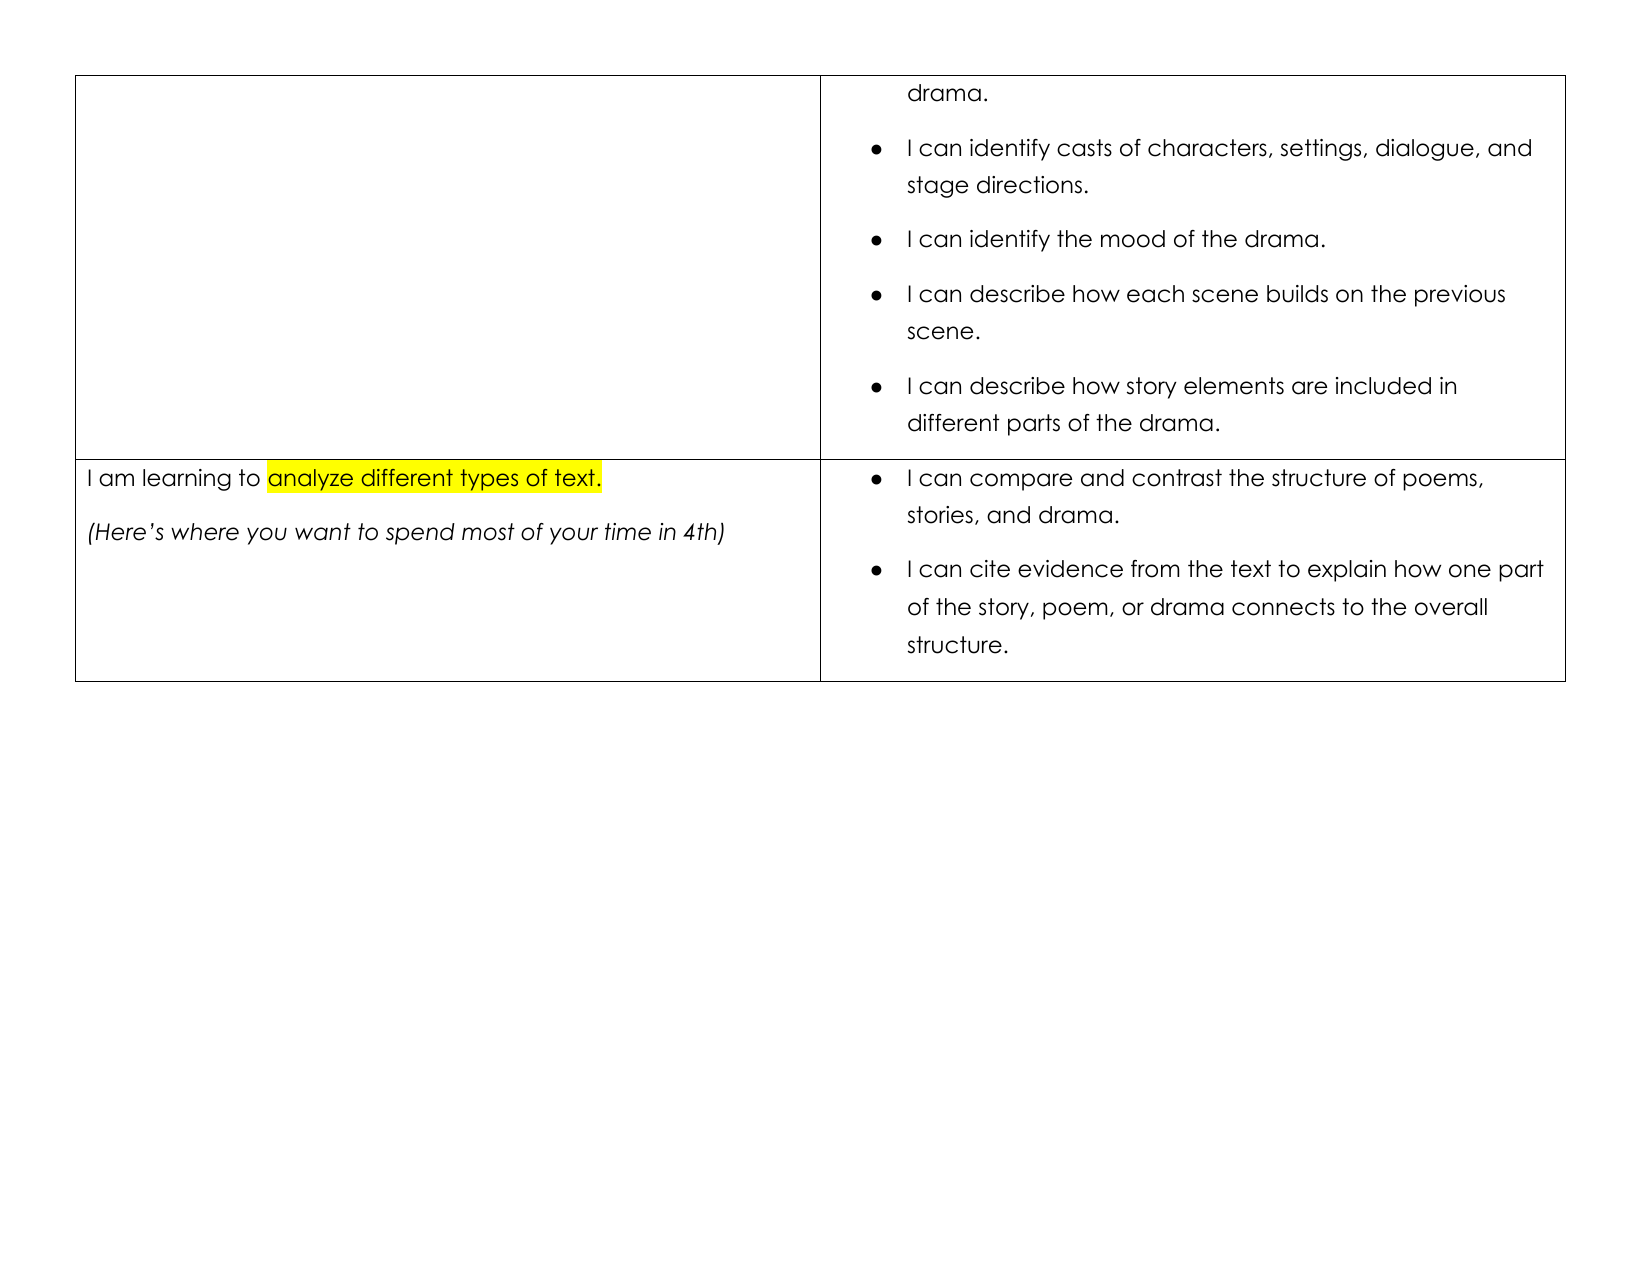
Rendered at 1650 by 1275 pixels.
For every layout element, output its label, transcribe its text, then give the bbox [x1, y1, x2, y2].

table_cell I can compare and contrast the structure of poems, stories, and drama. I can cite evidence from the text to explain how one part of the story, poem, or drama connects to the overall structure. [821, 460, 1565, 681]
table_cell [821, 76, 1565, 459]
table_cell I am learning to analyze different types of text. (Here’s where you want to spend most of your time in 4th) [76, 460, 820, 681]
